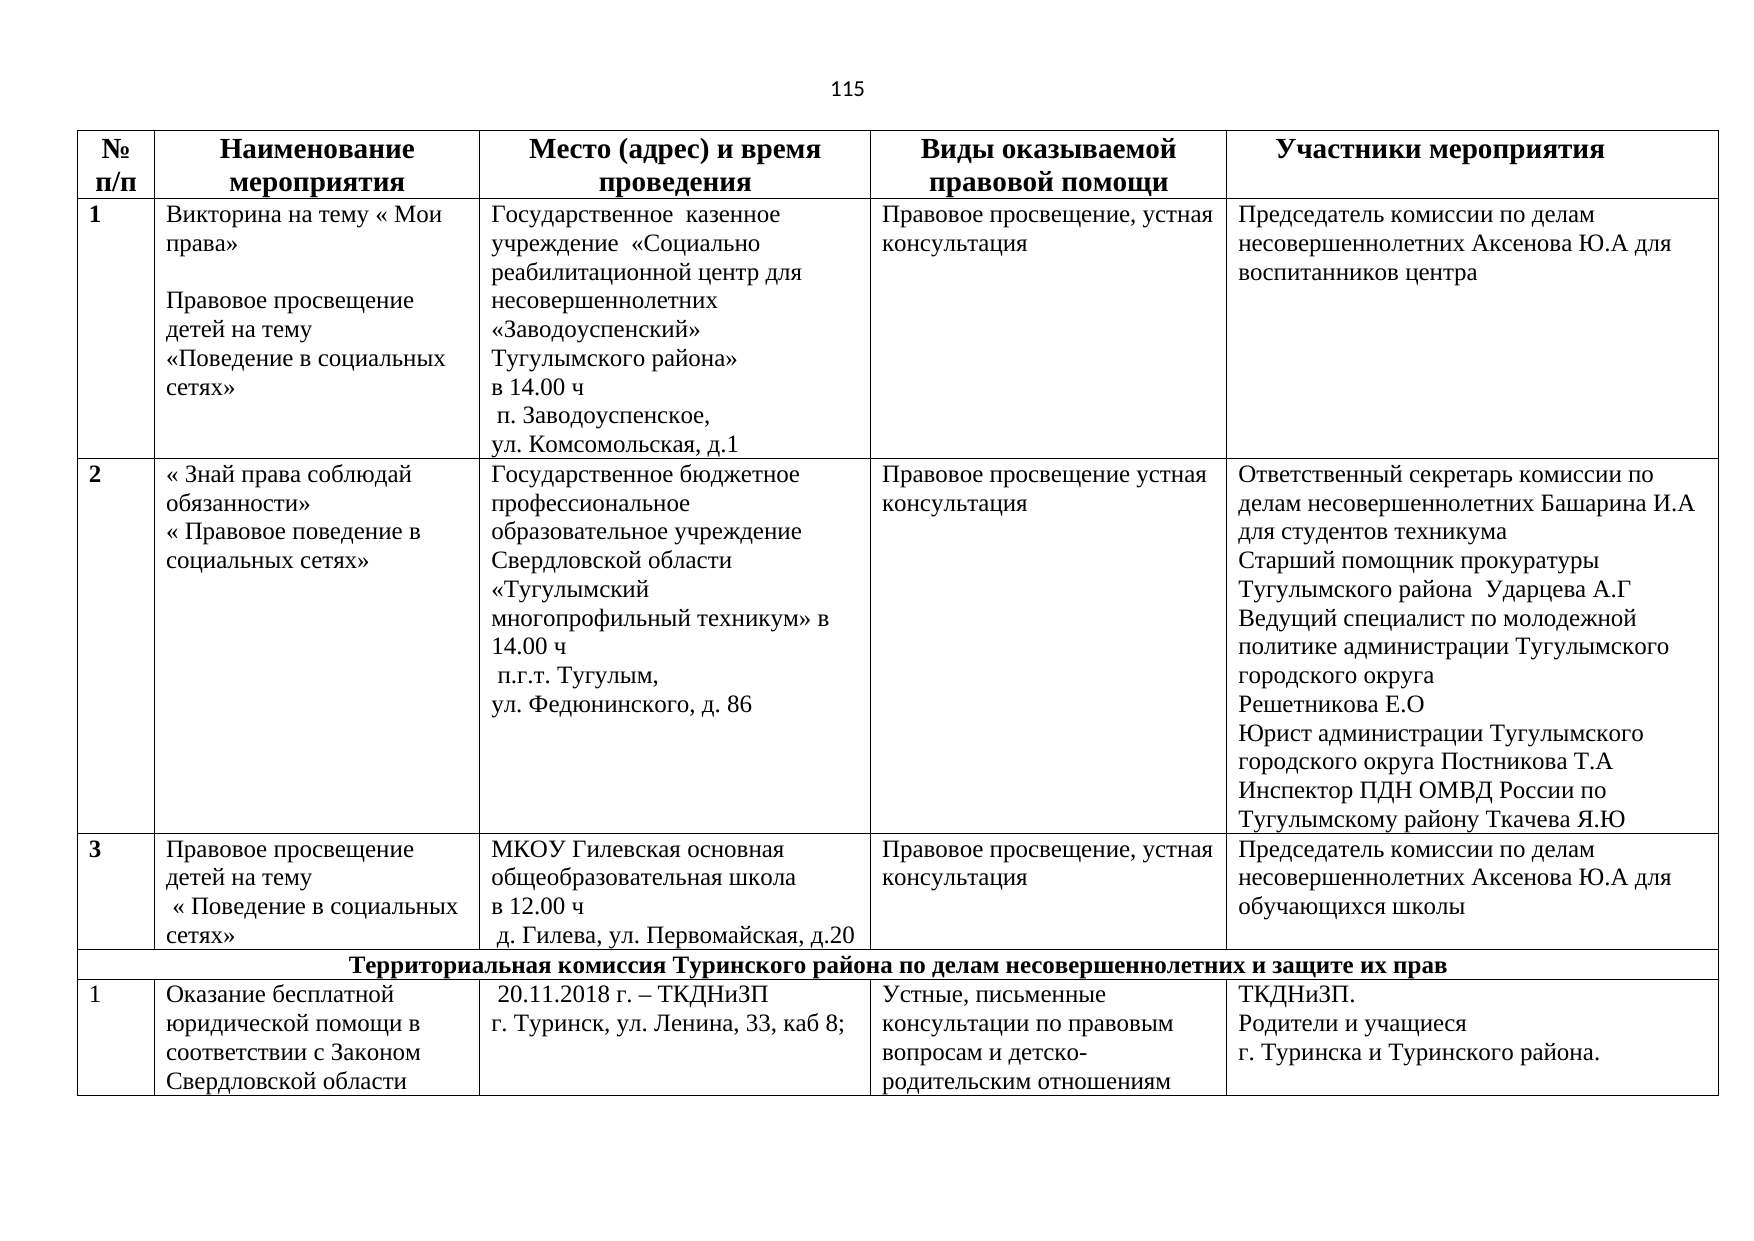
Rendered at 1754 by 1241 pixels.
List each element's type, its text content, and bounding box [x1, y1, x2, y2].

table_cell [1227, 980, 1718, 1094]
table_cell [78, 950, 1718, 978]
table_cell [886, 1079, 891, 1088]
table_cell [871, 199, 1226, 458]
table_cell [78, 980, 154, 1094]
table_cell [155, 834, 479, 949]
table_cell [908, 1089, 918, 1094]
table_header Участники мероприятия [1227, 131, 1718, 198]
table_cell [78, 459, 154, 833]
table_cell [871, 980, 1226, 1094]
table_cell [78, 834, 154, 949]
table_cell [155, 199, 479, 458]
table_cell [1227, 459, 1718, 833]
table_header Наименование мероприятия [155, 131, 479, 198]
table_header Виды оказываемой правовой помощи [871, 131, 1226, 198]
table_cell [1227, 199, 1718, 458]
table_header Место (адрес) и время проведения [480, 131, 870, 198]
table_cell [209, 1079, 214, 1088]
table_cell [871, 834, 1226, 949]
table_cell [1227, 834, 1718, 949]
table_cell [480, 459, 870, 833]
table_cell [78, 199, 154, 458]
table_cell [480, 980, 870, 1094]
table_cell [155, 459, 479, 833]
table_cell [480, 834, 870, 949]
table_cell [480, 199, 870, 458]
table_header № п/п [78, 131, 154, 198]
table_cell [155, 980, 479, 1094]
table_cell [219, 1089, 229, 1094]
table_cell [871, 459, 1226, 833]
